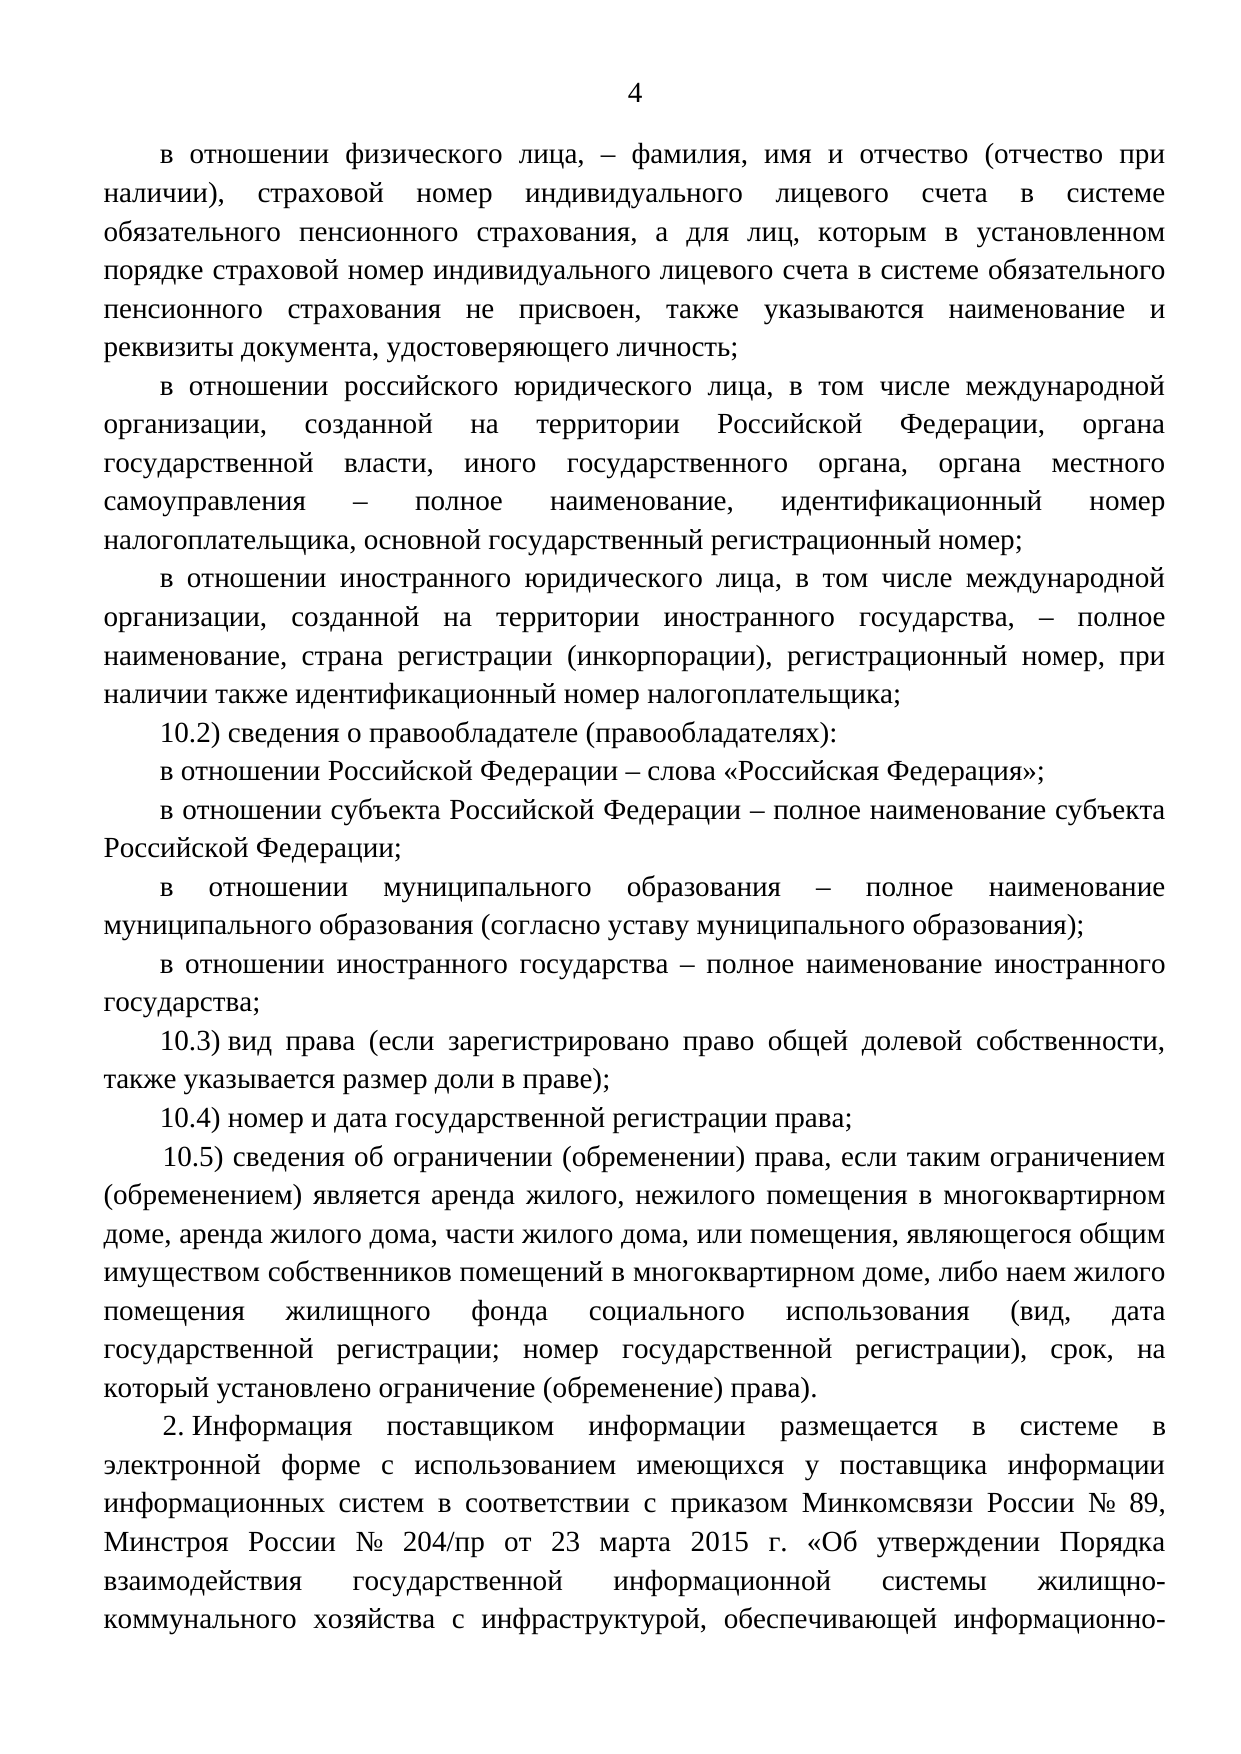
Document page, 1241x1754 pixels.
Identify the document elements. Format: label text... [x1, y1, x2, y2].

text в отношении российского юридического лица, в том числе международной организации, созданной на территории Российской Федерации, органа государственной власти, иного государственного органа, органа местного самоуправления – полное наименование, идентификационный номер налогоплательщика, основной государственный регистрационный номер; [103, 368, 1166, 556]
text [103, 1408, 1166, 1635]
text в отношении субъекта Российской Федерации – полное наименование субъекта Российской Федерации; [103, 792, 1166, 864]
text 10.2) сведения о правообладателе (правообладателях): [103, 715, 1166, 748]
text в отношении иностранного государства – полное наименование иностранного государства; [103, 946, 1166, 1018]
text в отношении физического лица, – фамилия, имя и отчество (отчество при наличии), страховой номер индивидуального лицевого счета в системе обязательного пенсионного страхования, а для лиц, которым в установленном порядке страховой номер индивидуального лицевого счета в системе обязательного пенсионного страхования не присвоен, также указываются наименование и реквизиты документа, удостоверяющего личность; [103, 137, 1166, 363]
text 10.4) номер и дата государственной регистрации права; [103, 1100, 1166, 1134]
text в отношении Российской Федерации – слова «Российская Федерация»; [103, 753, 1166, 787]
text 10.3) вид права (если зарегистрировано право общей долевой собственности, также указывается размер доли в праве); [103, 1023, 1166, 1095]
text в отношении муниципального образования – полное наименование муниципального образования (согласно уставу муниципального образования); [103, 869, 1166, 941]
text 10.5) сведения об ограничении (обременении) права, если таким ограничением (обременением) является аренда жилого, нежилого помещения в многоквартирном доме, аренда жилого дома, части жилого дома, или помещения, являющегося общим имуществом собственников помещений в многоквартирном доме, либо наем жилого помещения жилищного фонда социального использования (вид, дата государственной регистрации; номер государственной регистрации), срок, на который установлено ограничение (обременение) права). [103, 1139, 1166, 1403]
text в отношении иностранного юридического лица, в том числе международной организации, созданной на территории иностранного государства, – полное наименование, страна регистрации (инкорпорации), регистрационный номер, при наличии также идентификационный номер налогоплательщика; [103, 561, 1166, 710]
